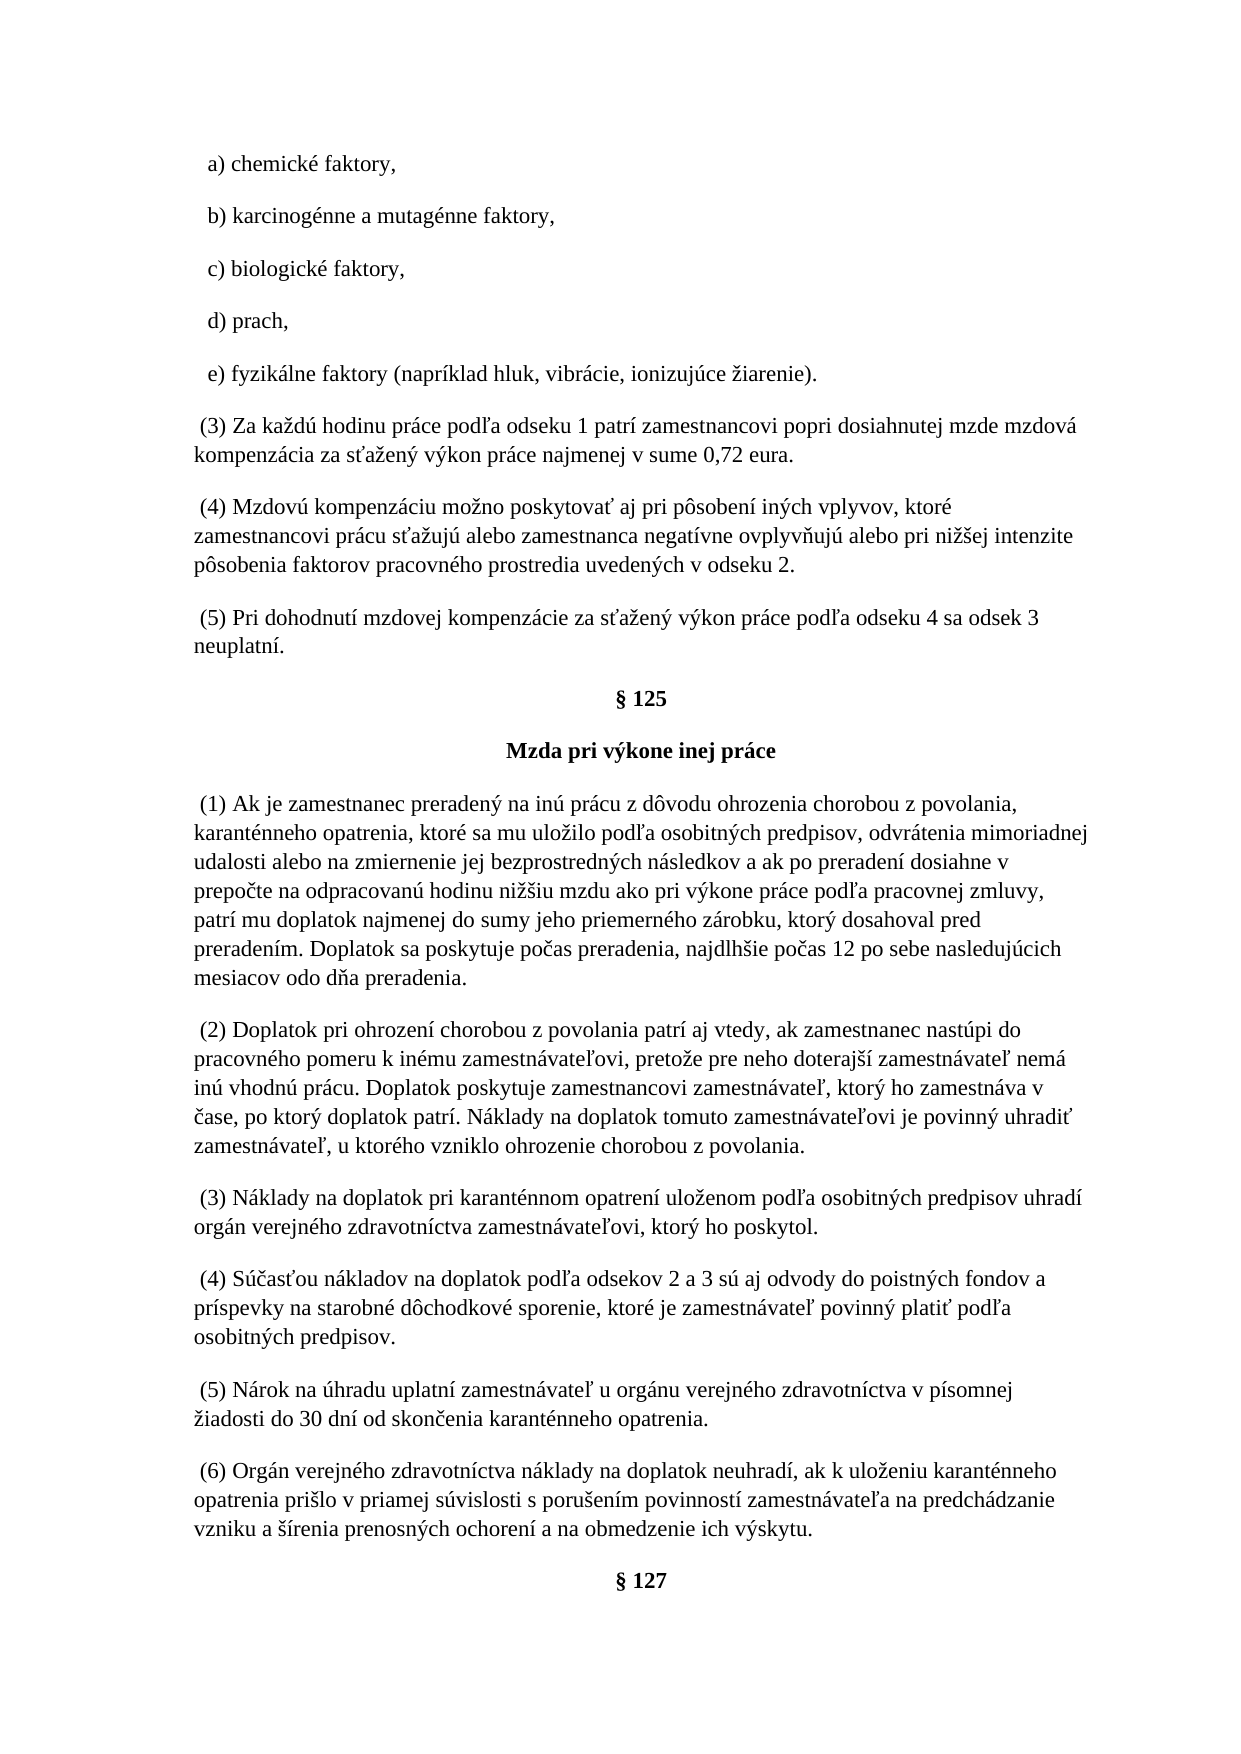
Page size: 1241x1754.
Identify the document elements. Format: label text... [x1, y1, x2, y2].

text Mzda pri výkone inej práce [186, 737, 1090, 764]
text e) fyzikálne faktory (napríklad hluk, vibrácie, ionizujúce žiarenie). [202, 359, 1090, 386]
text (2) Doplatok pri ohrození chorobou z povolania patrí aj vtedy, ak zamestnanec nastúpi do pracovného pomeru k inému zamestnávateľovi, pretože pre neho doterajší zamestnávateľ nemá inú vhodnú prácu. Doplatok poskytuje zamestnancovi zamestnávateľ, ktorý ho zamestnáva v čase, po ktorý doplatok patrí. Náklady na doplatok tomuto zamestnávateľovi je povinný uhradiť zamestnávateľ, u ktorého vzniklo ohrozenie chorobou z povolania. [194, 1016, 1090, 1158]
text (4) Súčasťou nákladov na doplatok podľa odsekov 2 a 3 sú aj odvody do poistných fondov a príspevky na starobné dôchodkové sporenie, ktoré je zamestnávateľ povinný platiť podľa osobitných predpisov. [194, 1266, 1090, 1350]
text a) chemické faktory, [202, 150, 1090, 176]
text § 127 [186, 1567, 1090, 1594]
text (3) Za každú hodinu práce podľa odseku 1 patrí zamestnancovi popri dosiahnutej mzde mzdová kompenzácia za sťažený výkon práce najmenej v sume 0,72 eura. [194, 412, 1090, 467]
text (1) Ak je zamestnanec preradený na inú prácu z dôvodu ohrozenia chorobou z povolania, karanténneho opatrenia, ktoré sa mu uložilo podľa osobitných predpisov, odvrátenia mimoriadnej udalosti alebo na zmiernenie jej bezprostredných následkov a ak po preradení dosiahne v prepočte na odpracovanú hodinu nižšiu mzdu ako pri výkone práce podľa pracovnej zmluvy, patrí mu doplatok najmenej do sumy jeho priemerného zárobku, ktorý dosahoval pred preradením. Doplatok sa poskytuje počas preradenia, najdlhšie počas 12 po sebe nasledujúcich mesiacov odo dňa preradenia. [194, 790, 1090, 990]
text (4) Mzdovú kompenzáciu možno poskytovať aj pri pôsobení iných vplyvov, ktoré zamestnancovi prácu sťažujú alebo zamestnanca negatívne ovplyvňujú alebo pri nižšej intenzite pôsobenia faktorov pracovného prostredia uvedených v odseku 2. [194, 493, 1090, 578]
text (6) Orgán verejného zdravotníctva náklady na doplatok neuhradí, ak k uloženiu karanténneho opatrenia prišlo v priamej súvislosti s porušením povinností zamestnávateľa na predchádzanie vzniku a šírenia prenosných ochorení a na obmedzenie ich výskytu. [194, 1457, 1090, 1541]
text (5) Nárok na úhradu uplatní zamestnávateľ u orgánu verejného zdravotníctva v písomnej žiadosti do 30 dní od skončenia karanténneho opatrenia. [194, 1376, 1090, 1431]
text (5) Pri dohodnutí mzdovej kompenzácie za sťažený výkon práce podľa odseku 4 sa odsek 3 neuplatní. [194, 604, 1090, 659]
text c) biologické faktory, [202, 255, 1090, 281]
text d) prach, [202, 307, 1090, 333]
text (3) Náklady na doplatok pri karanténnom opatrení uloženom podľa osobitných predpisov uhradí orgán verejného zdravotníctva zamestnávateľovi, ktorý ho poskytol. [194, 1184, 1090, 1239]
text § 125 [186, 685, 1090, 711]
text b) karcinogénne a mutagénne faktory, [202, 202, 1090, 229]
